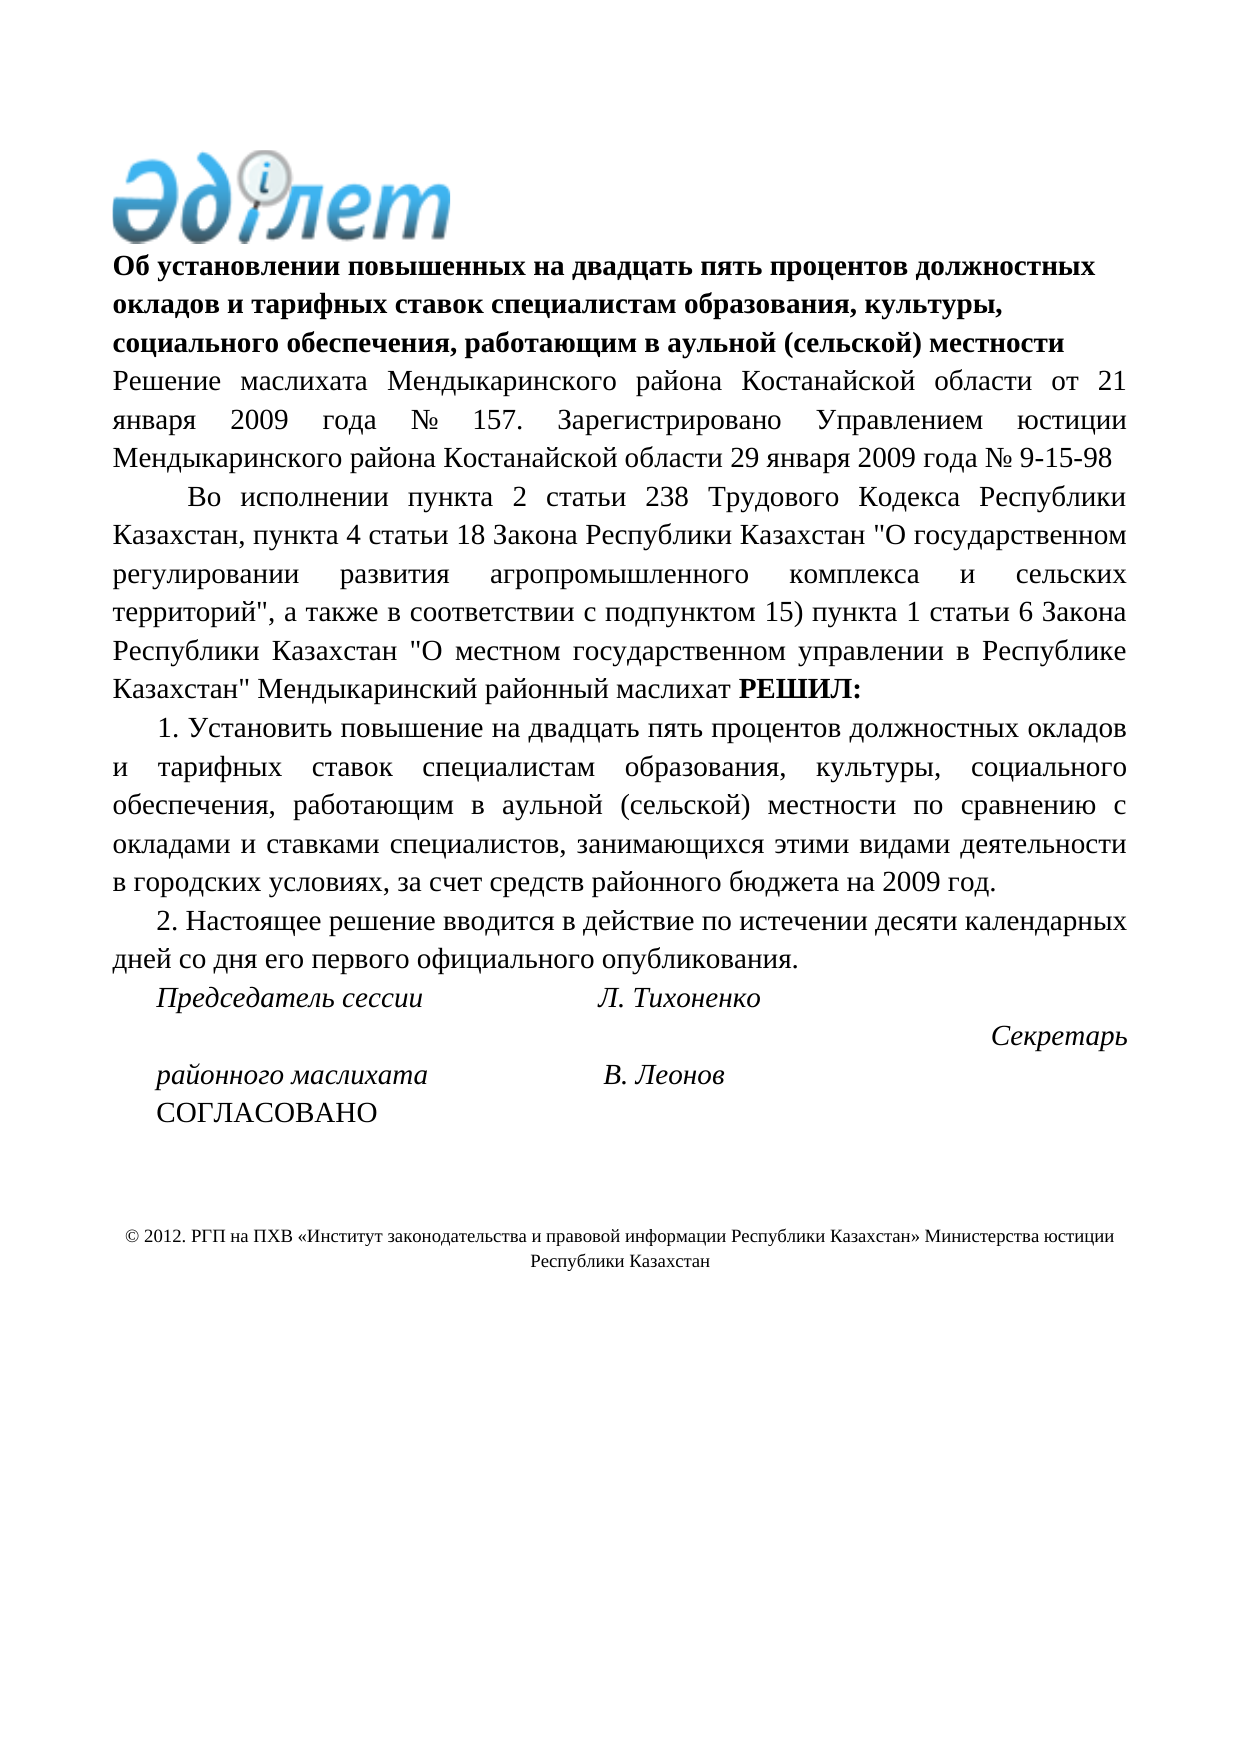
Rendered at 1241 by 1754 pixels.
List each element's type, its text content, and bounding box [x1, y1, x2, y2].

text СОГЛАСОВАНО [112, 1096, 1128, 1129]
picture [112, 150, 451, 244]
text Решение маслихата Мендыкаринского района Костанайской области от 21 января 2009 года № 157. Зарегистрировано Управлением юстиции Мендыкаринского района Костанайской области 29 января 2009 года № 9-15-98 [112, 363, 1128, 474]
text Во исполнении пункта 2 статьи 238 Трудового Кодекса Республики Казахстан, пункта 4 статьи 18 Закона Республики Казахстан "О государственном регулировании развития агропромышленного комплекса и сельских территорий", а также в соответствии с подпунктом 15) пункта 1 статьи 6 Закона Республики Казахстан "О местном государственном управлении в Республике Казахстан" Мендыкаринский районный маслихат РЕШИЛ: [112, 479, 1128, 705]
text 2. Настоящее решение вводится в действие по истечении десяти календарных дней со дня его первого официального опубликования. [112, 903, 1128, 975]
text Об установлении повышенных на двадцать пять процентов должностных окладов и тарифных ставок специалистам образования, культуры, социального обеспечения, работающим в аульной (сельской) местности [112, 248, 1128, 358]
text © 2012. РГП на ПХВ «Институт законодательства и правовой информации Республики Казахстан» Министерства юстиции Республики Казахстан [112, 1225, 1128, 1271]
text Председатель сессии Л. Тихоненко [112, 980, 1128, 1013]
text Секретарь районного маслихата В. Леонов [112, 1018, 1128, 1091]
text 1. Установить повышение на двадцать пять процентов должностных окладов и тарифных ставок специалистам образования, культуры, социального обеспечения, работающим в аульной (сельской) местности по сравнению с окладами и ставками специалистов, занимающихся этими видами деятельности в городских условиях, за счет средств районного бюджета на 2009 год. [112, 710, 1128, 898]
